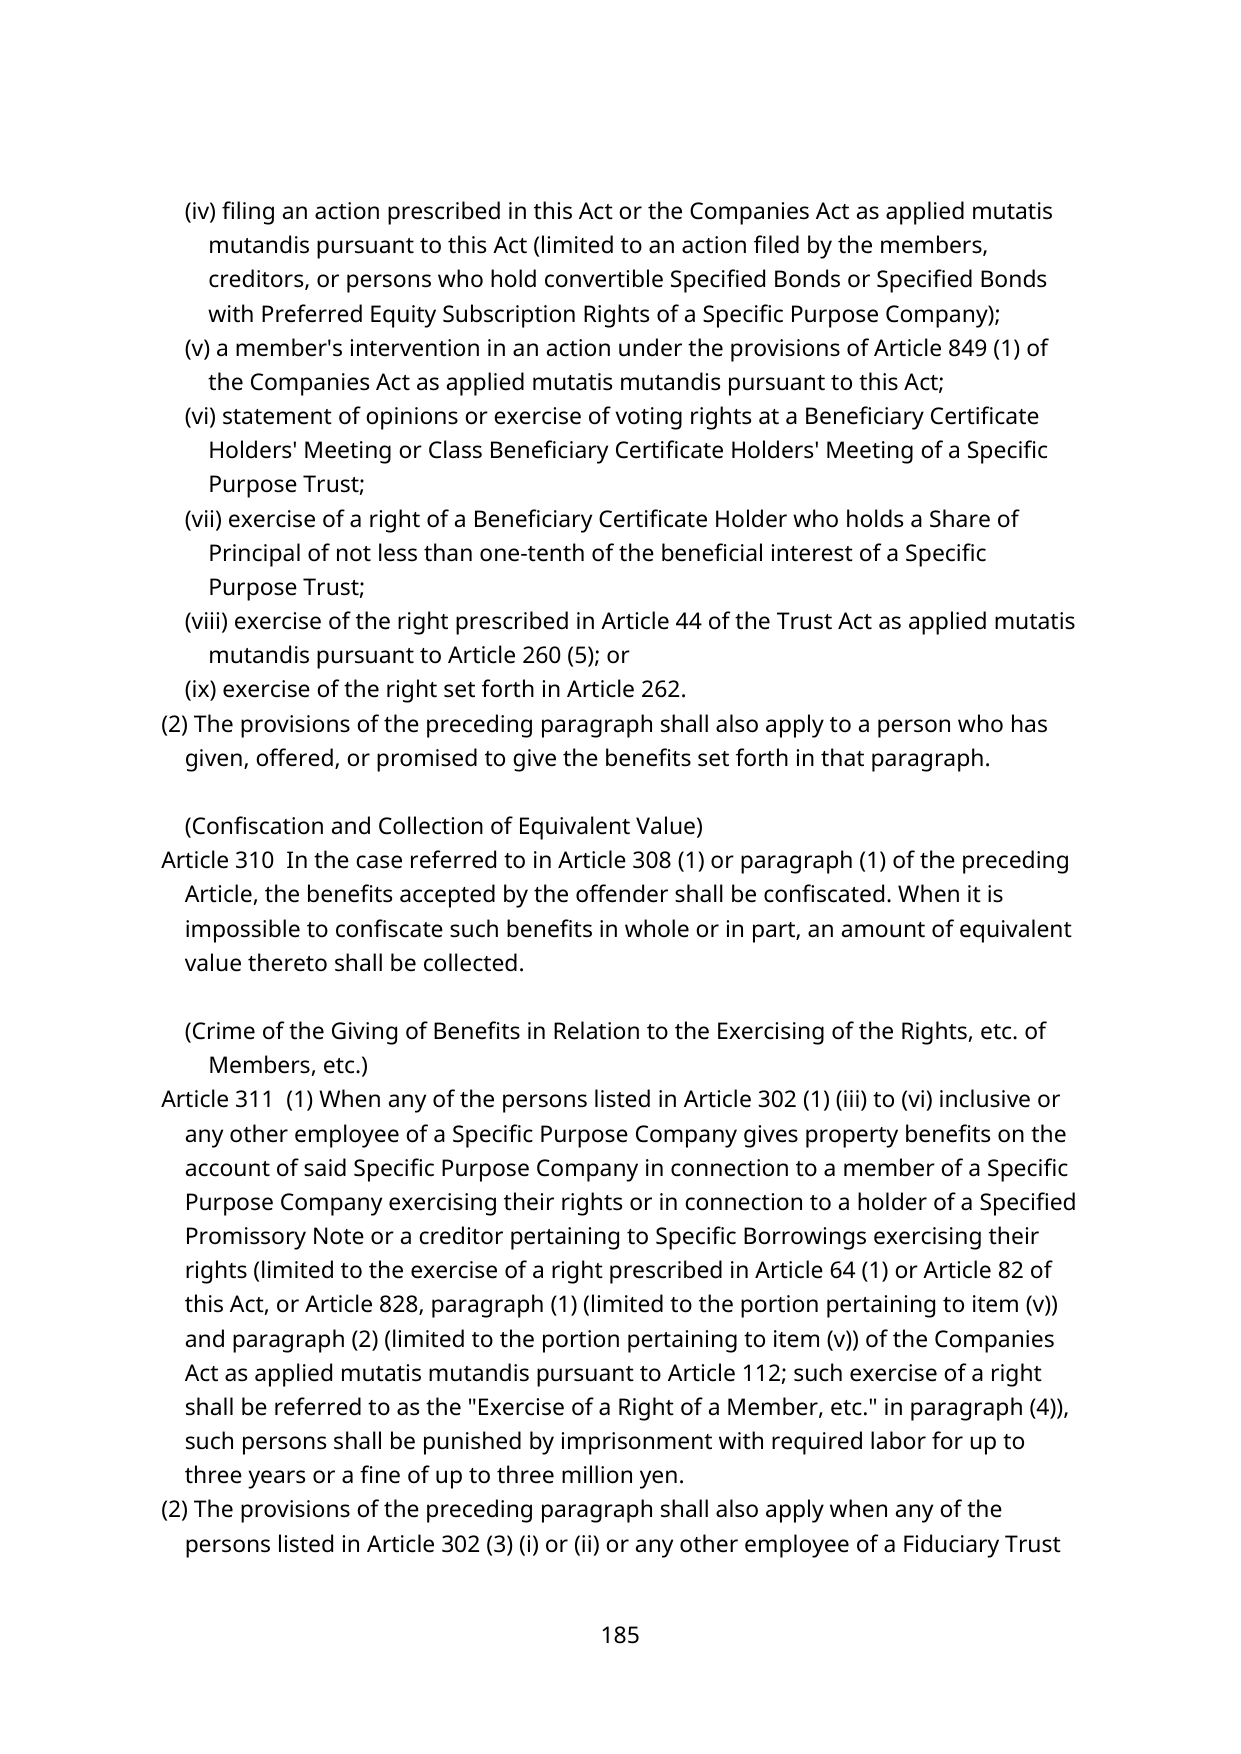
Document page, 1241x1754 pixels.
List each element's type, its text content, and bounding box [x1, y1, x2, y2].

text (Crime of the Giving of Benefits in Relation to the Exercising of the Rights, etc. of Members, etc.) [184, 1014, 1079, 1082]
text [161, 1492, 1079, 1560]
text Article 310 In the case referred to in Article 308 (1) or paragraph (1) of the preceding Article, the benefits accepted by the offender shall be confiscated. When it is impossible to confiscate such benefits in whole or in part, an amount of equivalent value thereto shall be collected. [161, 843, 1079, 979]
text (iv) filing an action prescribed in this Act or the Companies Act as applied mutatis mutandis pursuant to this Act (limited to an action filed by the members, creditors, or persons who hold convertible Specified Bonds or Specified Bonds with Preferred Equity Subscription Rights of a Specific Purpose Company); [184, 194, 1079, 330]
text (Confiscation and Collection of Equivalent Value) [184, 809, 1079, 843]
text (vi) statement of opinions or exercise of voting rights at a Beneficiary Certificate Holders' Meeting or Class Beneficiary Certificate Holders' Meeting of a Specific Purpose Trust; [184, 399, 1079, 501]
text (viii) exercise of the right prescribed in Article 44 of the Trust Act as applied mutatis mutandis pursuant to Article 260 (5); or [184, 604, 1079, 672]
text (ix) exercise of the right set forth in Article 262. [184, 672, 1079, 706]
text (2) The provisions of the preceding paragraph shall also apply to a person who has given, offered, or promised to give the benefits set forth in that paragraph. [161, 706, 1079, 774]
text (v) a member's intervention in an action under the provisions of Article 849 (1) of the Companies Act as applied mutatis mutandis pursuant to this Act; [184, 330, 1079, 399]
text Article 311 (1) When any of the persons listed in Article 302 (1) (iii) to (vi) inclusive or any other employee of a Specific Purpose Company gives property benefits on the account of said Specific Purpose Company in connection to a member of a Specific Purpose Company exercising their rights or in connection to a holder of a Specified Promissory Note or a creditor pertaining to Specific Borrowings exercising their rights (limited to the exercise of a right prescribed in Article 64 (1) or Article 82 of this Act, or Article 828, paragraph (1) (limited to the portion pertaining to item (v)) and paragraph (2) (limited to the portion pertaining to item (v)) of the Companies Act as applied mutatis mutandis pursuant to Article 112; such exercise of a right shall be referred to as the "Exercise of a Right of a Member, etc." in paragraph (4)), such persons shall be punished by imprisonment with required labor for up to three years or a fine of up to three million yen. [161, 1082, 1079, 1492]
text (vii) exercise of a right of a Beneficiary Certificate Holder who holds a Share of Principal of not less than one-tenth of the beneficial interest of a Specific Purpose Trust; [184, 501, 1079, 604]
